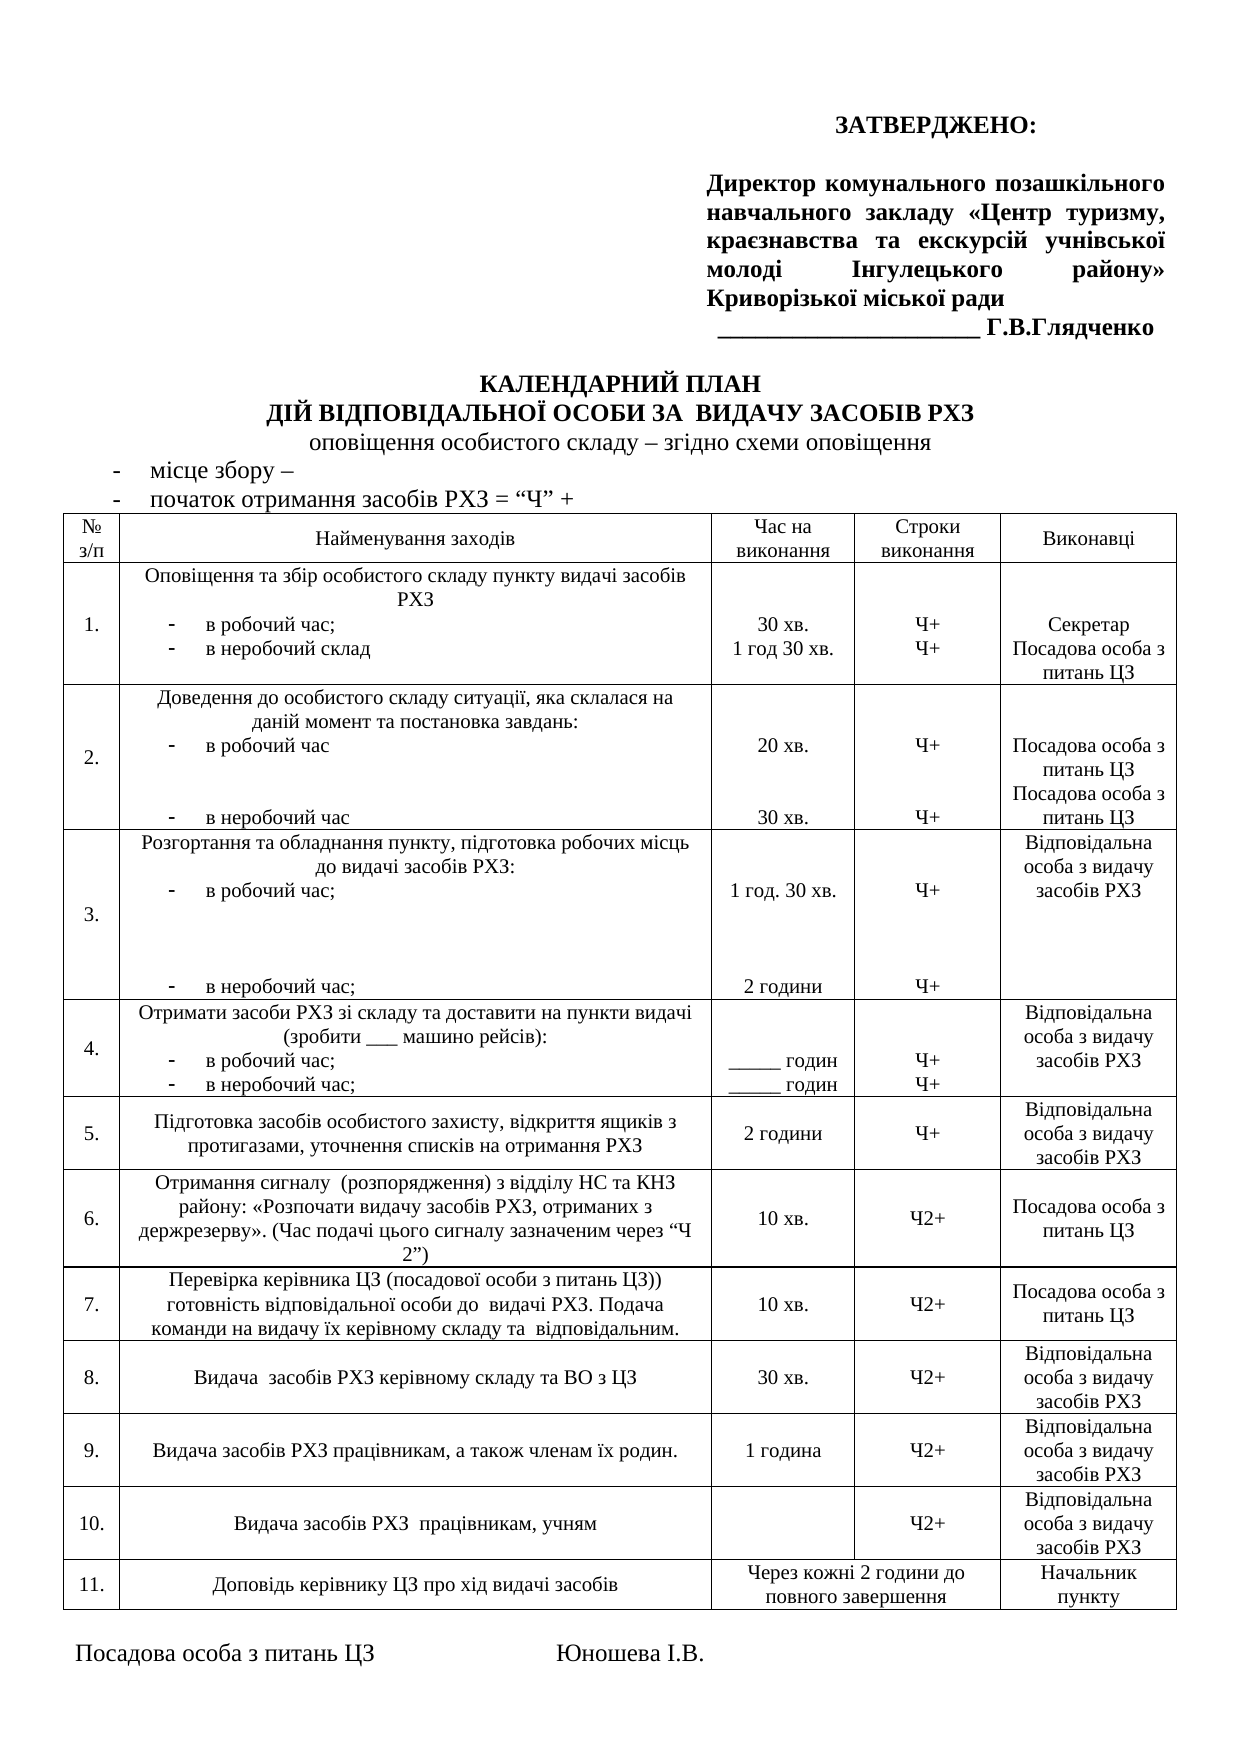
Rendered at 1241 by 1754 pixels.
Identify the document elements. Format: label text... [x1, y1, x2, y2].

table_cell Видача засобів РХЗ керівному складу та ВО з ЦЗ [120, 1341, 711, 1413]
table_cell 4. [64, 1000, 119, 1096]
table_header Найменування заходів [120, 514, 711, 562]
table_cell Видача засобів РХЗ працівникам, учням [120, 1487, 711, 1559]
table_cell 5. [64, 1097, 119, 1169]
table_cell Начальник пункту [1001, 1560, 1176, 1608]
table_cell Відповідальна особа з видачу засобів РХЗ [1001, 1487, 1176, 1559]
table_cell 1 год. 30 хв. 2 години [712, 830, 854, 998]
table_cell 10. [64, 1487, 119, 1559]
table_cell Ч2+ [855, 1341, 1000, 1413]
table_cell 30 хв. 1 год 30 хв. [712, 563, 854, 684]
table_header № з/п [64, 514, 119, 562]
table_cell [712, 1487, 854, 1559]
table_cell 20 хв. 30 хв. [712, 685, 854, 829]
subtitle КАЛЕНДАРНИЙ ПЛАН [75, 369, 1165, 398]
table_header Виконавці [1001, 514, 1176, 562]
table_cell Ч+ Ч+ [855, 685, 1000, 829]
table_cell Ч2+ [855, 1487, 1000, 1559]
table_cell _____ годин _____ годин [712, 1000, 854, 1096]
table_cell 8. [64, 1341, 119, 1413]
text ДІЙ ВІдповідальної особи за видачУ ЗАСОБІВ РХЗ [75, 398, 1165, 427]
table_cell Посадова особа з питань ЦЗ Посадова особа з питань ЦЗ [1001, 685, 1176, 829]
table_cell 6. [64, 1170, 119, 1266]
table_cell Ч2+ [855, 1170, 1000, 1266]
table_cell Відповідальна особа з видачу засобів РХЗ [1001, 830, 1176, 998]
table_cell Отримання сигналу (розпорядження) з відділу НС та КНЗ району: «Розпочати видачу засобів РХЗ, отриманих з держрезерву». (Час подачі цього сигналу зазначеним через “Ч ) [120, 1170, 711, 1266]
table_cell Підготовка засобів особистого захисту, відкриття ящиків з протигазами, уточнення списків на отримання РХЗ [120, 1097, 711, 1169]
table_cell Ч+ Ч+ [855, 1000, 1000, 1096]
table_cell 30 хв. [712, 1341, 854, 1413]
table_cell Посадова особа з питань ЦЗ [1001, 1170, 1176, 1266]
table_cell 1 година [712, 1414, 854, 1486]
table_cell Ч2+ [855, 1414, 1000, 1486]
table_header Час на виконання [712, 514, 854, 562]
text Посадова особа з питань ЦЗ Юношева І.В. [75, 1638, 1165, 1667]
table_cell 9. [64, 1414, 119, 1486]
table_cell Видача засобів РХЗ працівникам, а також членам їх родин. [120, 1414, 711, 1486]
table_cell Оповіщення та збір особистого складу пункту видачі засобів РХЗ в робочий час; в неробочий склад [120, 563, 711, 684]
table_cell Перевірка керівника ЦЗ (посадової особи з питань ЦЗ)) готовність відповідальної особи до видачі РХЗ. Подача команди на видачу їх керівному складу та відповідальним. [120, 1268, 711, 1339]
table_cell 11. [64, 1560, 119, 1608]
table_cell 7. [64, 1268, 119, 1339]
table_cell Ч2+ [855, 1268, 1000, 1339]
table_cell Відповідальна особа з видачу засобів РХЗ [1001, 1414, 1176, 1486]
table_cell Ч+ Ч+ [855, 563, 1000, 684]
table_cell 2 години [712, 1097, 854, 1169]
table_cell 10 хв. [712, 1170, 854, 1266]
list місце збору – [112, 456, 1165, 484]
table_cell Отримати засоби РХЗ зі складу та доставити на пункти видачі (зробити ___ машино рейсів): в робочий час; в неробочий час; [120, 1000, 711, 1096]
table_cell Відповідальна особа з видачу засобів РХЗ [1001, 1097, 1176, 1169]
table_header ЗАТВЕРДЖЕНО: Директор комунального позашкільного навчального закладу «Центр туризму, краєзнавства та екскурсій учнівської молоді Інгулецького району» Криворізької міської ради _____________________ Г.В.Глядченко [695, 111, 1176, 341]
table_cell Відповідальна особа з видачу засобів РХЗ [1001, 1341, 1176, 1413]
table_cell 1. [64, 563, 119, 684]
table_cell 3. [64, 830, 119, 998]
table_cell 10 хв. [712, 1268, 854, 1339]
table_cell 2. [64, 685, 119, 829]
table_cell Відповідальна особа з видачу засобів РХЗ [1001, 1000, 1176, 1096]
table_cell Ч+ Ч+ [855, 830, 1000, 998]
table_header Строки виконання [855, 514, 1000, 562]
table_cell Секретар Посадова особа з питань ЦЗ [1001, 563, 1176, 684]
table_cell Доповідь керівнику ЦЗ про хід видачі засобів [120, 1560, 711, 1608]
table_cell Посадова особа з питань ЦЗ [1001, 1268, 1176, 1339]
table_cell Через кожні 2 години до повного завершення [712, 1560, 1000, 1608]
table_cell Ч+ [855, 1097, 1000, 1169]
table_cell Доведення до особистого складу ситуації, яка склалася на даній момент та постановка завдань: в робочий час в неробочий час [120, 685, 711, 829]
table_cell Розгортання та обладнання пункту, підготовка робочих місць до видачі засобів РХЗ: в робочий час; в неробочий час; [120, 830, 711, 998]
text оповіщення особистого складу – згідно схеми оповіщення [75, 427, 1165, 456]
list початок отримання засобів РХЗ = “Ч” + [112, 484, 1165, 513]
